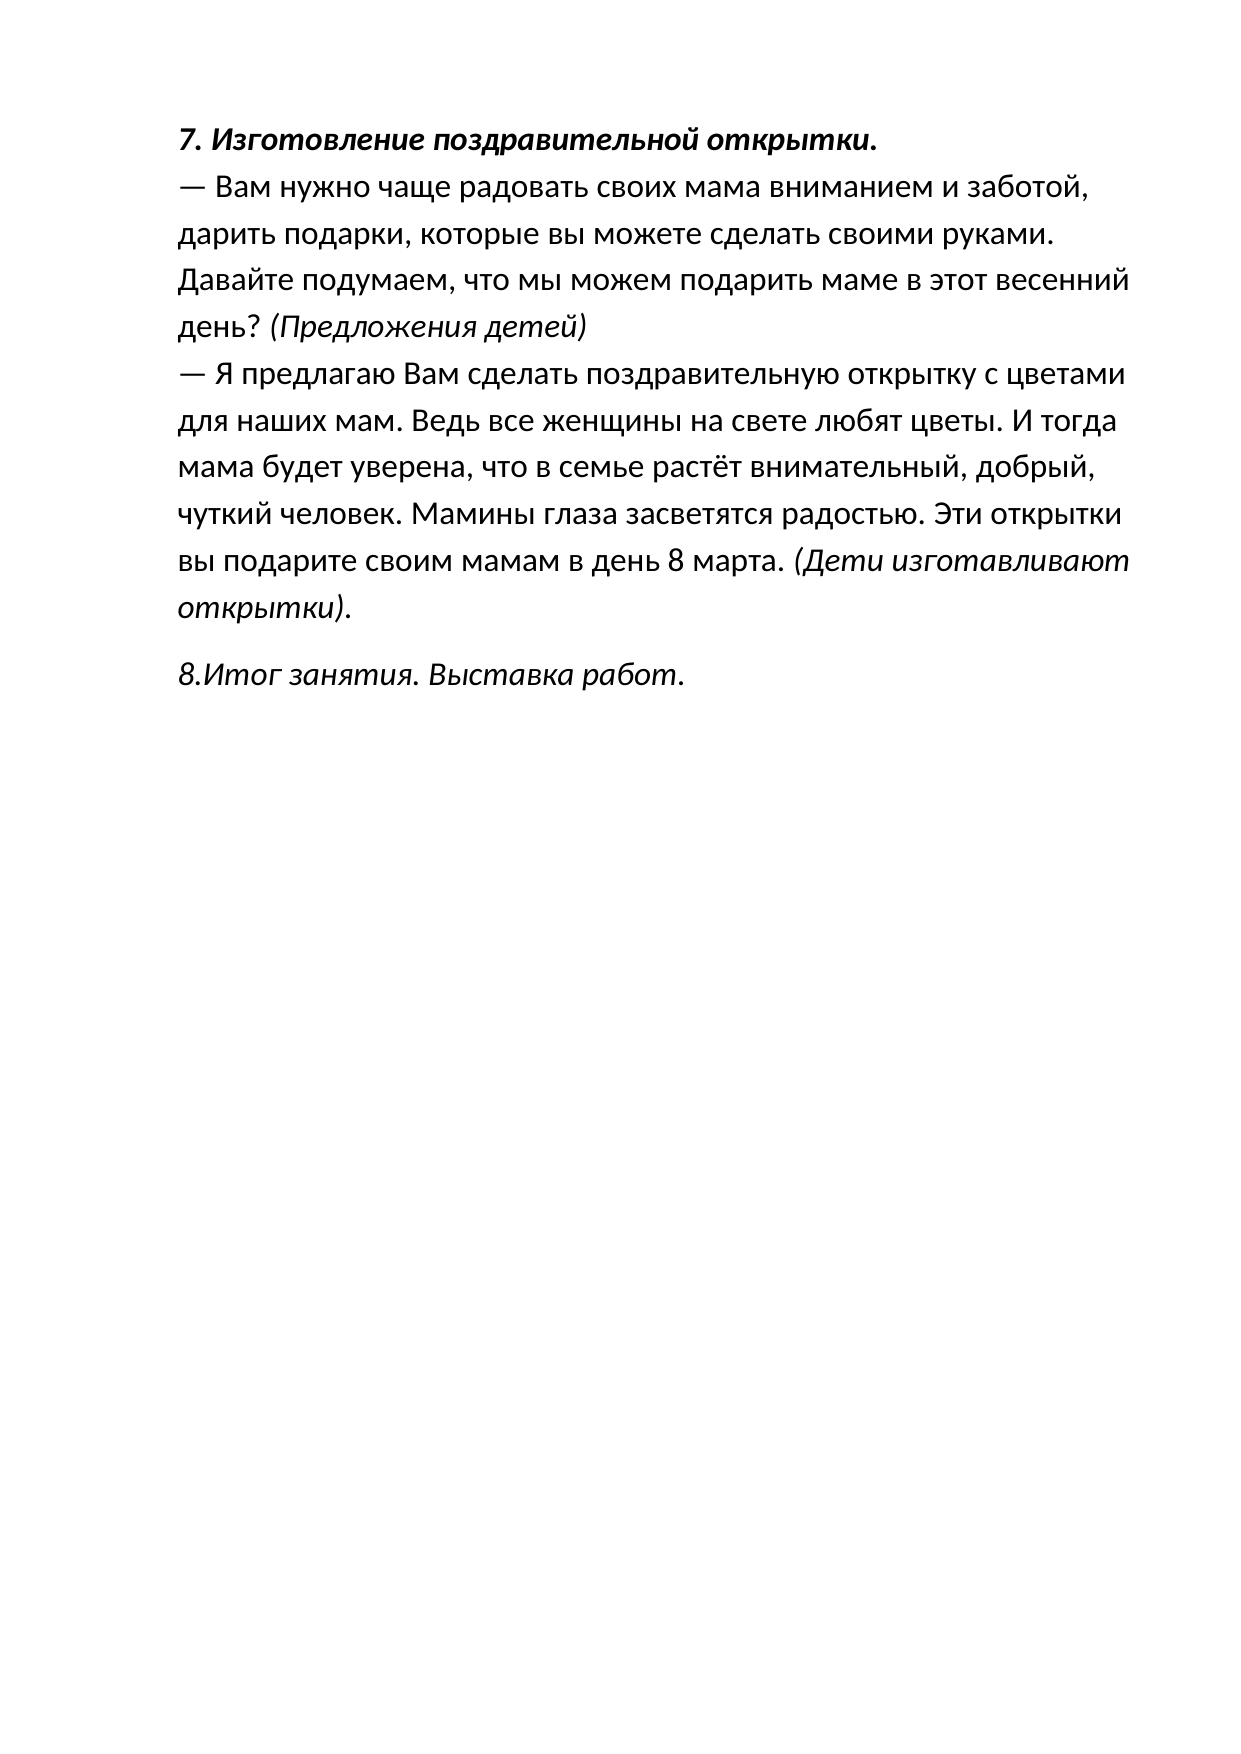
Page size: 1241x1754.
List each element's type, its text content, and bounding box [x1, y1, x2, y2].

text 7. Изготовление поздравительной открытки. — Вам нужно чаще радовать своих мама вниманием и заботой, дарить подарки, которые вы можете сделать своими руками. Давайте подумаем, что мы можем подарить маме в этот весенний день? (Предложения детей) — Я предлагаю Вам сделать поздравительную открытку с цветами для наших мам. Ведь все женщины на свете любят цветы. И тогда мама будет уверена, что в семье растёт внимательный, добрый, чуткий человек. Мамины глаза засветятся радостью. Эти открытки вы подарите своим мамам в день 8 марта. (Дети изготавливают открытки). [177, 118, 1152, 627]
text 8.Итог занятия. Выставка работ. [177, 653, 1152, 694]
